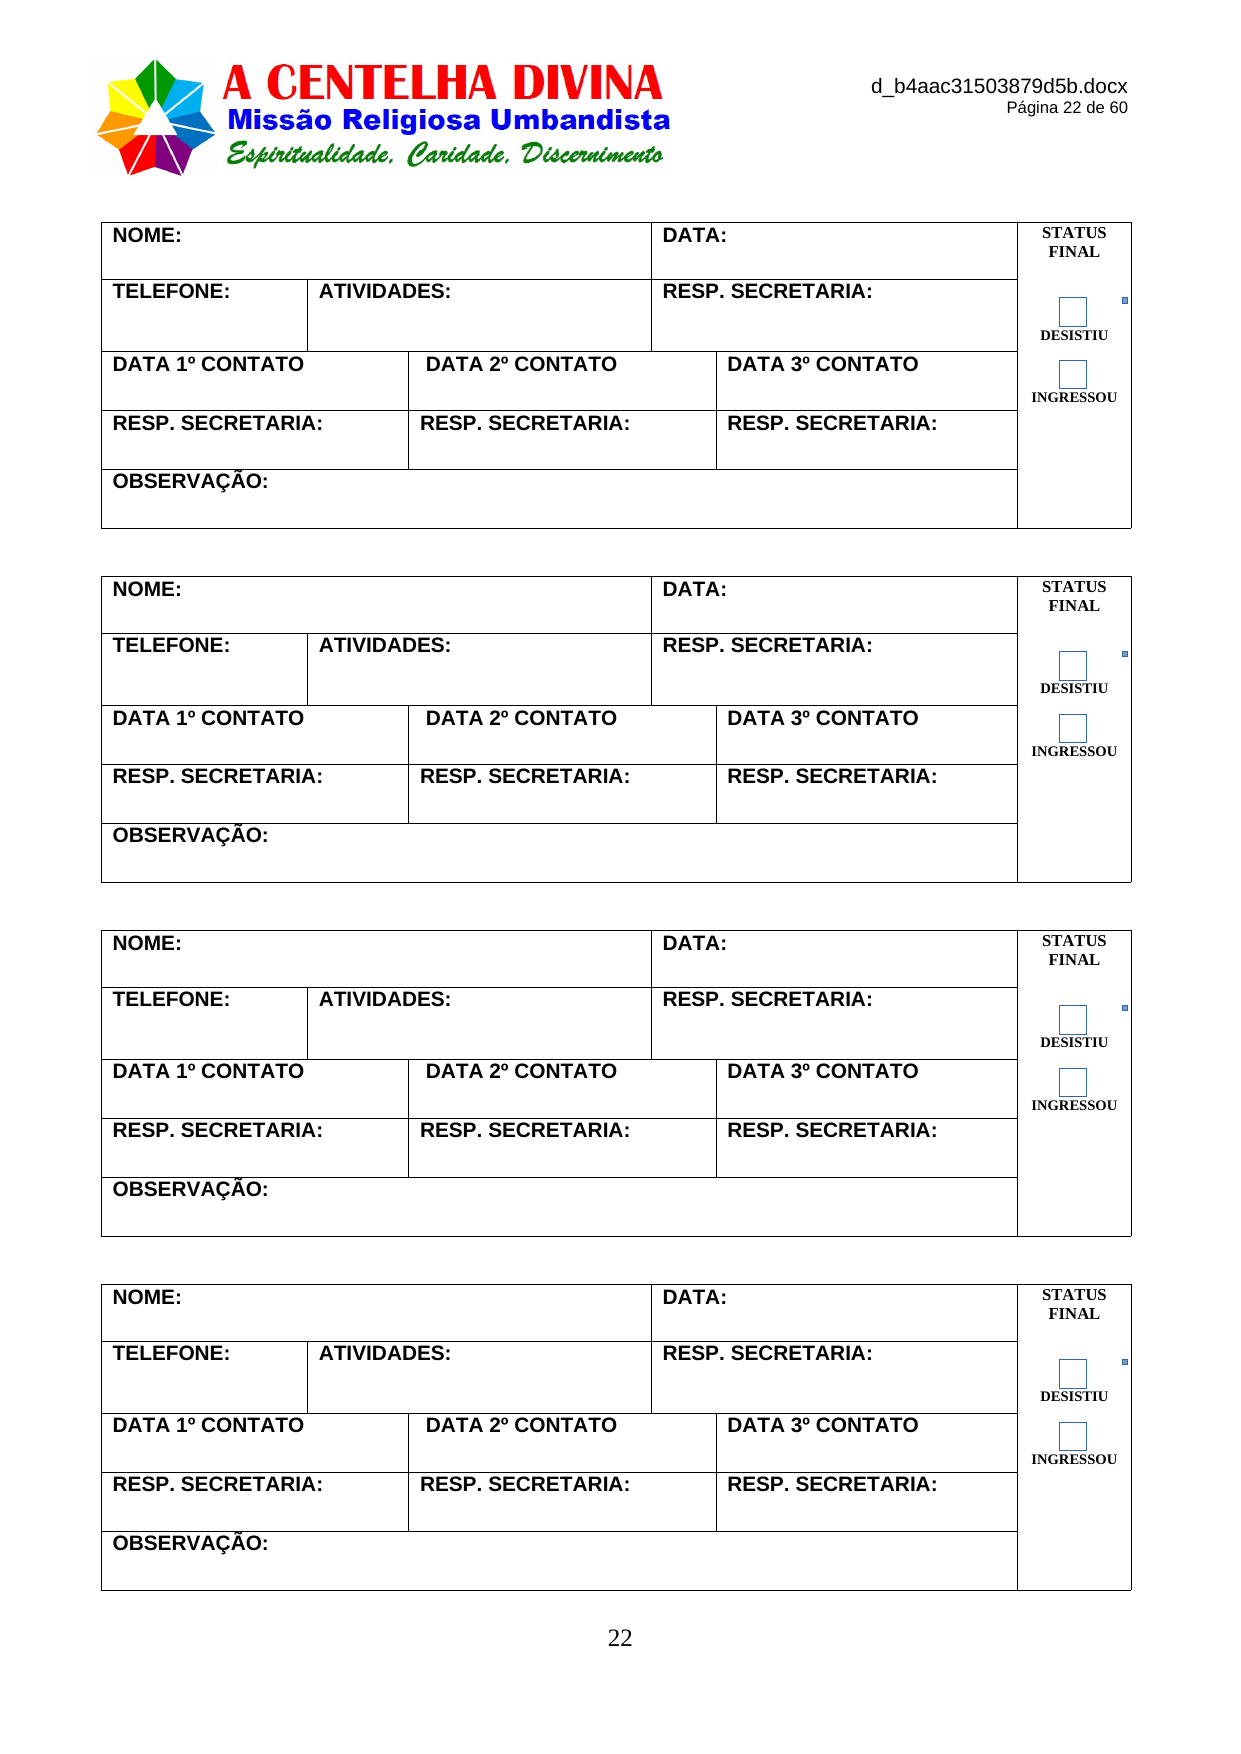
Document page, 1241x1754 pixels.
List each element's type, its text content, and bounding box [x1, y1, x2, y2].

table_cell DATA 3º CONTATO [717, 706, 1017, 764]
table_cell RESP. SECRETARIA: [102, 1473, 408, 1531]
table_cell DATA 3º CONTATO [717, 1060, 1017, 1118]
table_header NOME: [102, 1285, 651, 1341]
table_cell DATA 2º CONTATO [409, 1060, 716, 1118]
table_cell DATA 1º CONTATO [102, 1060, 408, 1118]
table_cell RESP. SECRETARIA: [409, 1473, 716, 1531]
table_header NOME: [102, 931, 651, 987]
table_header DATA: [652, 1285, 1017, 1341]
table_cell OBSERVAÇÃO: [102, 1178, 1017, 1236]
table_header NOME: [102, 223, 651, 279]
table_cell DATA 1º CONTATO [102, 706, 408, 764]
table_cell RESP. SECRETARIA: [102, 765, 408, 823]
table_cell OBSERVAÇÃO: [102, 470, 1017, 528]
table_cell DATA 1º CONTATO [102, 352, 408, 410]
table_cell RESP. SECRETARIA: [717, 1473, 1017, 1531]
table_cell RESP. SECRETARIA: [409, 1119, 716, 1177]
table_cell TELEFONE: [102, 988, 307, 1059]
table_cell DATA 2º CONTATO [409, 352, 716, 410]
table_header DATA: [652, 931, 1017, 987]
table_cell DATA 2º CONTATO [409, 706, 716, 764]
table_header DATA: [652, 223, 1017, 279]
table_header NOME: [102, 577, 651, 633]
table_cell RESP. SECRETARIA: [717, 1119, 1017, 1177]
table_header DATA: [652, 577, 1017, 633]
table_cell OBSERVAÇÃO: [102, 1532, 1017, 1590]
table_cell RESP. SECRETARIA: [652, 634, 1017, 705]
table_header STATUS FINAL DESISTIU INGRESSOU [1018, 223, 1131, 528]
table_cell ATIVIDADES: [308, 280, 651, 351]
table_cell ATIVIDADES: [308, 1342, 651, 1413]
table_header STATUS FINAL DESISTIU INGRESSOU [1018, 931, 1131, 1236]
table_cell RESP. SECRETARIA: [717, 765, 1017, 823]
table_cell RESP. SECRETARIA: [102, 411, 408, 469]
table_cell TELEFONE: [102, 280, 307, 351]
table_cell RESP. SECRETARIA: [652, 988, 1017, 1059]
table_header STATUS FINAL DESISTIU INGRESSOU [1018, 1285, 1131, 1590]
table_cell DATA 1º CONTATO [102, 1414, 408, 1472]
table_cell RESP. SECRETARIA: [409, 411, 716, 469]
table_cell TELEFONE: [102, 1342, 307, 1413]
table_cell DATA 3º CONTATO [717, 1414, 1017, 1472]
table_cell DATA 2º CONTATO [409, 1414, 716, 1472]
table_header STATUS FINAL DESISTIU INGRESSOU [1018, 577, 1131, 882]
picture [93, 56, 678, 178]
table_cell RESP. SECRETARIA: [652, 280, 1017, 351]
table_cell DATA 3º CONTATO [717, 352, 1017, 410]
table_cell RESP. SECRETARIA: [652, 1342, 1017, 1413]
table_cell ATIVIDADES: [308, 988, 651, 1059]
table_cell RESP. SECRETARIA: [409, 765, 716, 823]
table_cell TELEFONE: [102, 634, 307, 705]
table_cell RESP. SECRETARIA: [102, 1119, 408, 1177]
table_cell OBSERVAÇÃO: [102, 824, 1017, 882]
table_cell ATIVIDADES: [308, 634, 651, 705]
table_cell RESP. SECRETARIA: [717, 411, 1017, 469]
